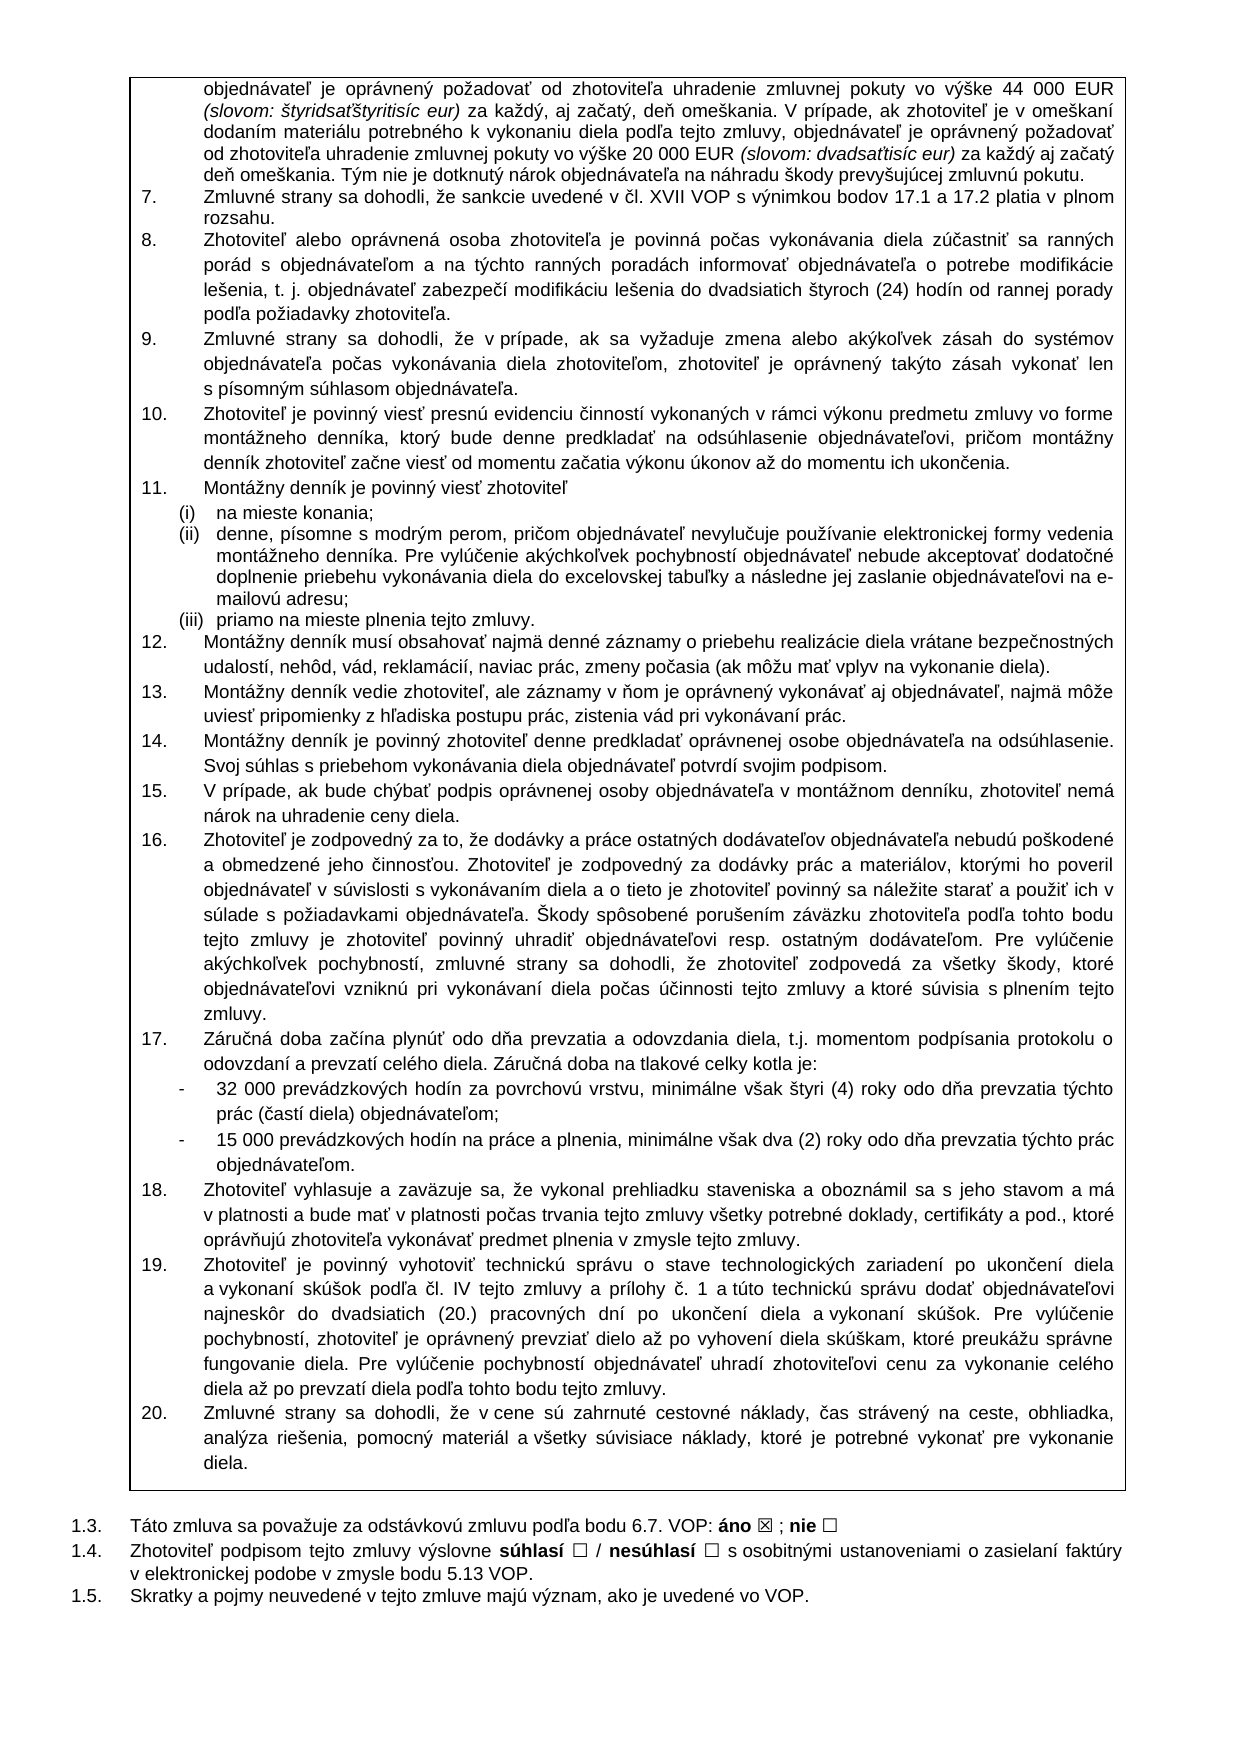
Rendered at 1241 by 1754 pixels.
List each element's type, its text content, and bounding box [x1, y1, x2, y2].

list Zhotoviteľ podpisom tejto zmluvy výslovne súhlasí / nesúhlasí s osobitnými ustanoveniami o zasielaní faktúry v elektronickej podobe v zmysle bodu 5.13 VOP. [71, 1538, 1122, 1585]
list Táto zmluva sa považuje za odstávkovú zmluvu podľa bodu 6.7. VOP: áno ; nie [71, 1512, 1122, 1538]
list Skratky a pojmy neuvedené v tejto zmluve majú význam, ako je uvedené vo VOP. [71, 1585, 1122, 1606]
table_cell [131, 78, 1125, 1489]
